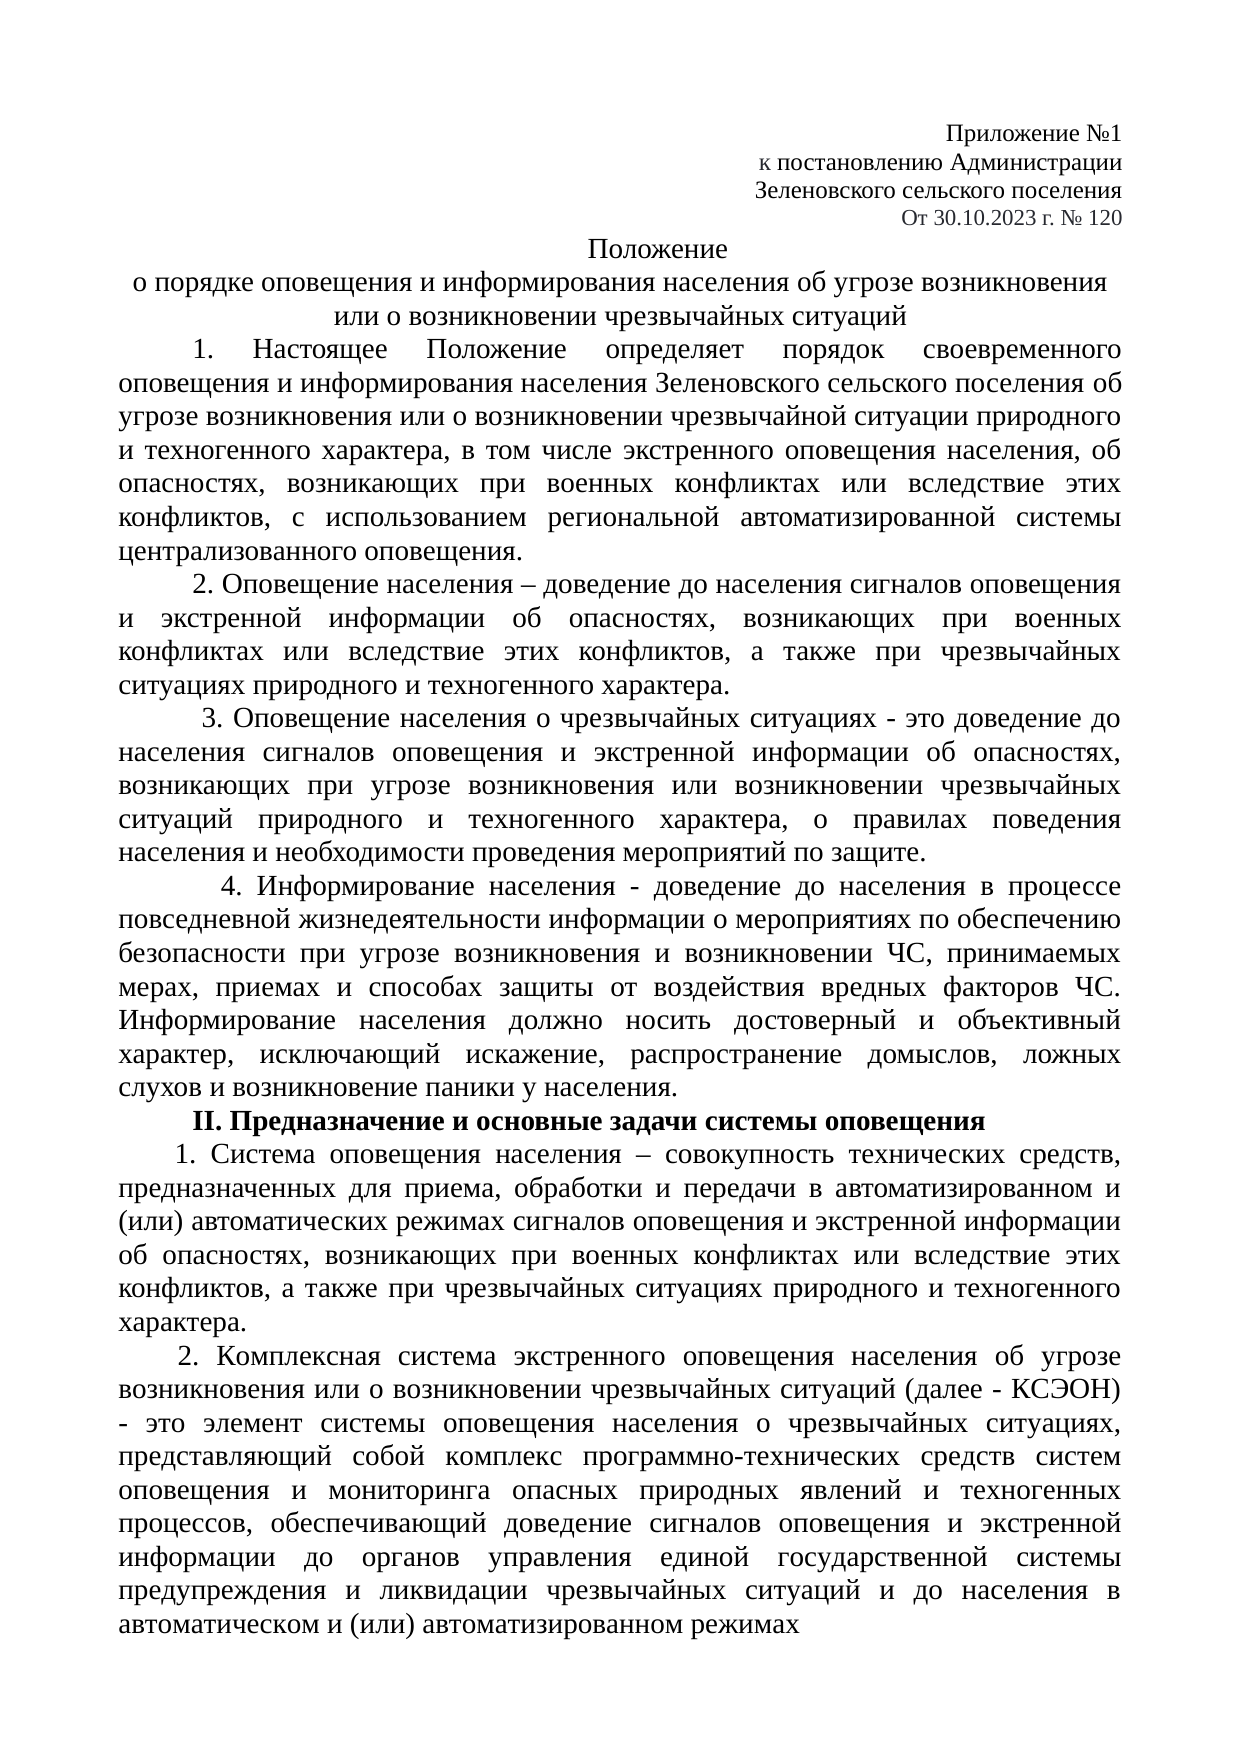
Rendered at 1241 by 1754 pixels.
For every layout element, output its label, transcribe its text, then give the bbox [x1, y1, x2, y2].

text Приложение №1 [118, 118, 1122, 147]
text Зеленовского сельского поселения [118, 176, 1122, 204]
text 2. Оповещение населения – доведение до населения сигналов оповещения и экстренной информации об опасностях, возникающих при военных конфликтах или вследствие этих конфликтов, а также при чрезвычайных ситуациях природного и техногенного характера. [118, 566, 1122, 700]
text 1. Настоящее Положение определяет порядок своевременного оповещения и информирования населения Зеленовского сельского поселения об угрозе возникновения или о возникновении чрезвычайной ситуации природного и техногенного характера, в том числе экстренного оповещения населения, об опасностях, возникающих при военных конфликтах или вследствие этих конфликтов, с использованием региональной автоматизированной системы централизованного оповещения. [118, 331, 1122, 566]
text Положение о порядке оповещения и информирования населения об угрозе возникновения или о возникновении чрезвычайных ситуаций [118, 231, 1122, 331]
text 3. Оповещение населения о чрезвычайных ситуациях - это доведение до населения сигналов оповещения и экстренной информации об опасностях, возникающих при угрозе возникновения или возникновении чрезвычайных ситуаций природного и техногенного характера, о правилах поведения населения и необходимости проведения мероприятий по защите. [118, 700, 1122, 868]
text 1. Система оповещения населения – совокупность технических средств, предназначенных для приема, обработки и передачи в автоматизированном и (или) автоматических режимах сигналов оповещения и экстренной информации об опасностях, возникающих при военных конфликтах или вследствие этих конфликтов, а также при чрезвычайных ситуациях природного и техногенного характера. [118, 1136, 1122, 1338]
text От 30.10.2023 г. № 120 [118, 204, 1122, 231]
text 4. Информирование населения - доведение до населения в процессе повседневной жизнедеятельности информации о мероприятиях по обеспечению безопасности при угрозе возникновения и возникновении ЧС, принимаемых мерах, приемах и способах защиты от воздействия вредных факторов ЧС. Информирование населения должно носить достоверный и объективный характер, исключающий искажение, распространение домыслов, ложных слухов и возникновение паники у населения. [118, 868, 1122, 1103]
text II. Предназначение и основные задачи системы оповещения [118, 1103, 1122, 1136]
text 2. Комплексная система экстренного оповещения населения об угрозе возникновения или о возникновении чрезвычайных ситуаций (далее - КСЭОН) - это элемент системы оповещения населения о чрезвычайных ситуациях, представляющий собой комплекс программно-технических средств систем оповещения и мониторинга опасных природных явлений и техногенных процессов, обеспечивающий доведение сигналов оповещения и экстренной информации до органов управления единой государственной системы предупреждения и ликвидации чрезвычайных ситуаций и до населения в автоматическом и (или) автоматизированном режимах [118, 1338, 1122, 1639]
text к постановлению Администрации [118, 147, 1122, 176]
